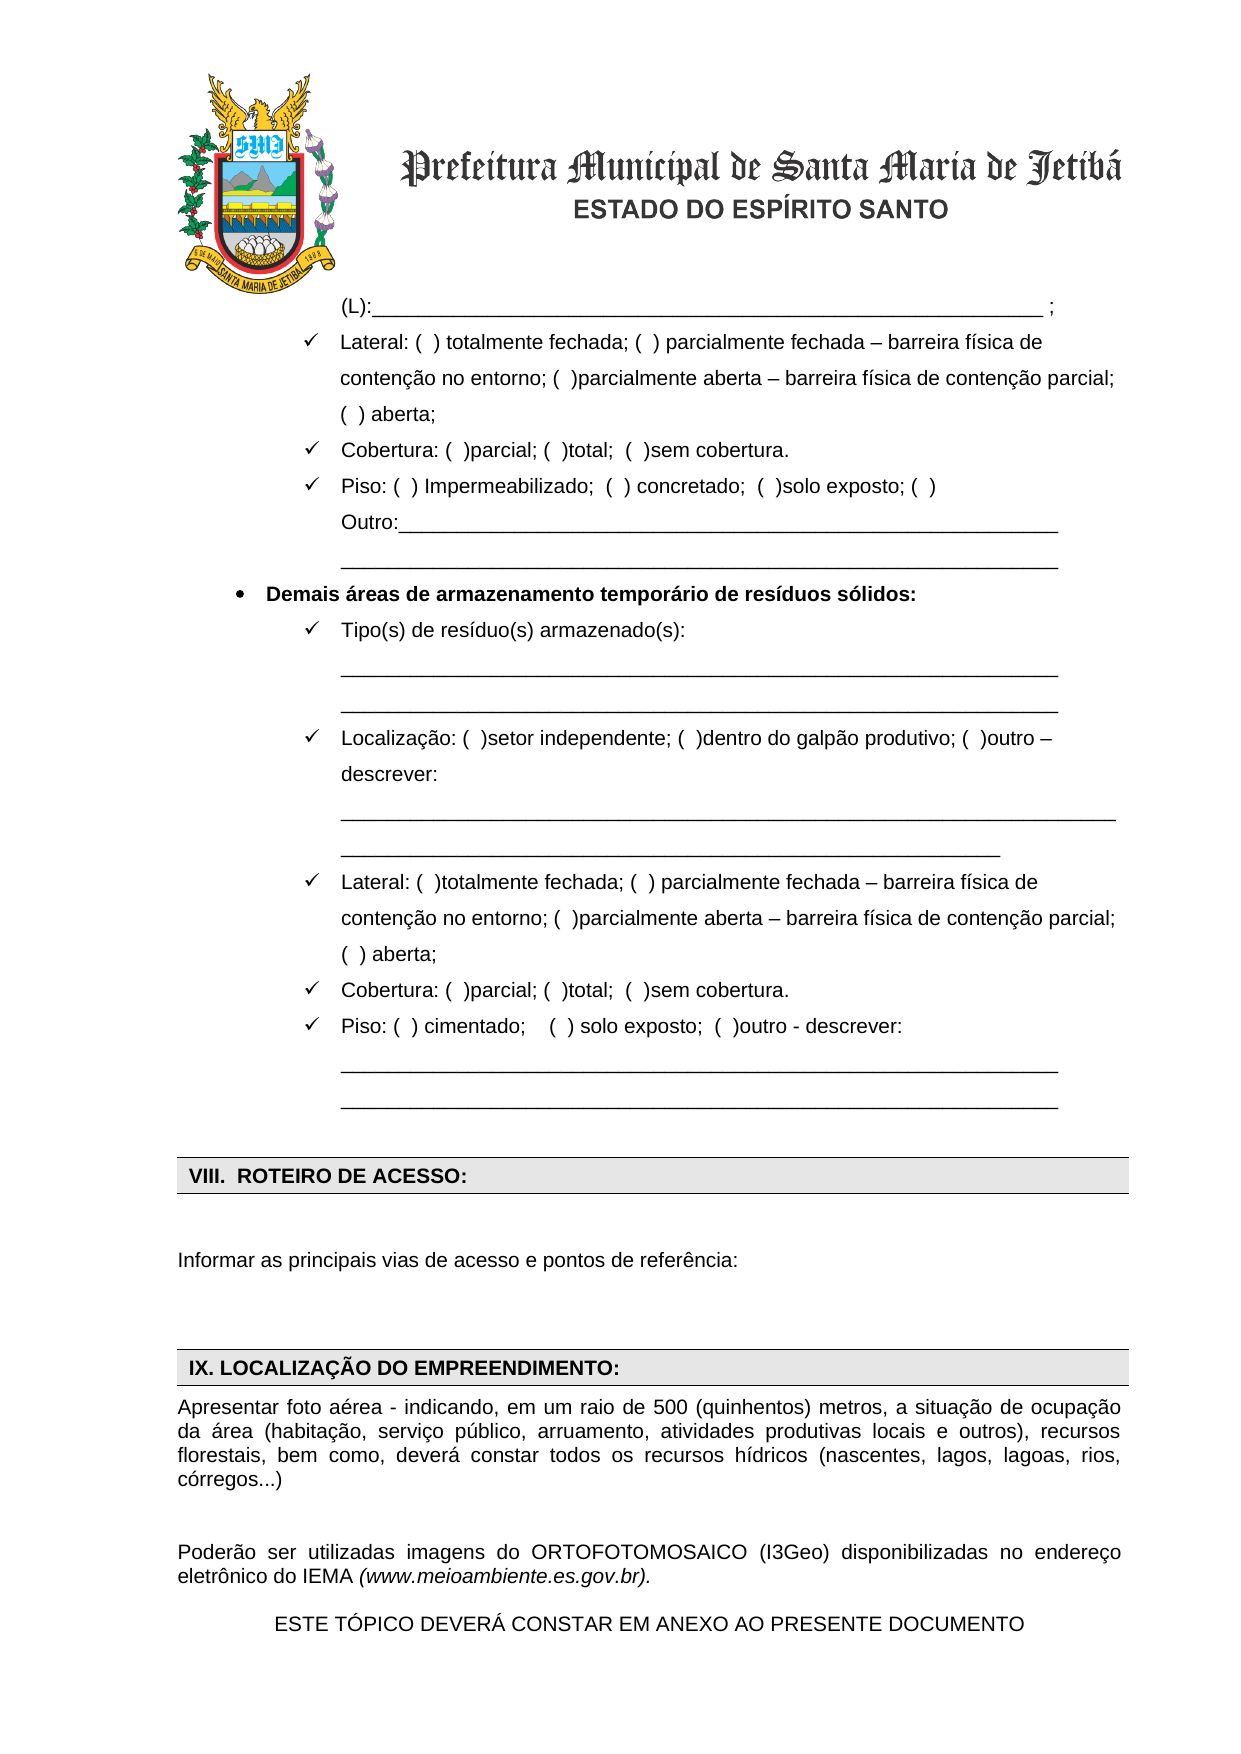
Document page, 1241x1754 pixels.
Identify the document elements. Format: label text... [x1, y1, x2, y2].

table_header VIII. ROTEIRO DE ACESSO: [177, 1158, 1129, 1193]
table_header IX. LOCALIZAÇÃO DO EMPREENDIMENTO: [177, 1350, 1129, 1385]
picture [177, 73, 1122, 294]
list Lateral: ( ) totalmente fechada; ( ) parcialmente fechada – barreira física de contenção no entorno; ( )parcialmente aberta – barreira física de contenção parcial; ( ) aberta; [302, 330, 1122, 426]
text Poderão ser utilizadas imagens do ORTOFOTOMOSAICO (I3Geo) disponibilizadas no endereço eletrônico do IEMA (www.meioambiente.es.gov.br). [177, 1539, 1122, 1587]
list Tipo(s) de resíduo(s) armazenado(s): ______________________________________________________________ ______________________________________________________________ [303, 618, 1122, 714]
list Capacidade do sistema de contenção (L):__________________________________________________________ ; [341, 294, 1122, 318]
list Cobertura: ( )parcial; ( )total; ( )sem cobertura. [303, 438, 1122, 462]
list Demais áreas de armazenamento temporário de resíduos sólidos: [236, 582, 1122, 606]
text ESTE TÓPICO DEVERÁ CONSTAR EM ANEXO AO PRESENTE DOCUMENTO [177, 1611, 1122, 1635]
list Localização: ( )setor independente; ( )dentro do galpão produtivo; ( )outro – descrever: ____________________________________________________________________________________________________________________________ [303, 726, 1122, 857]
text Informar as principais vias de acesso e pontos de referência: [177, 1248, 1122, 1272]
list Lateral: ( )totalmente fechada; ( ) parcialmente fechada – barreira física de contenção no entorno; ( )parcialmente aberta – barreira física de contenção parcial; ( ) aberta; [303, 869, 1122, 965]
list Piso: ( ) cimentado; ( ) solo exposto; ( )outro - descrever: ______________________________________________________________ ______________________________________________________________ [303, 1013, 1122, 1109]
text Apresentar foto aérea - indicando, em um raio de 500 (quinhentos) metros, a situação de ocupação da área (habitação, serviço público, arruamento, atividades produtivas locais e outros), recursos florestais, bem como, deverá constar todos os recursos hídricos (nascentes, lagos, lagoas, rios, córregos...) [177, 1395, 1122, 1491]
list Cobertura: ( )parcial; ( )total; ( )sem cobertura. [303, 977, 1122, 1001]
list Piso: ( ) Impermeabilizado; ( ) concretado; ( )solo exposto; ( ) Outro:_________________________________________________________ ______________________________________________________________ [303, 474, 1122, 570]
